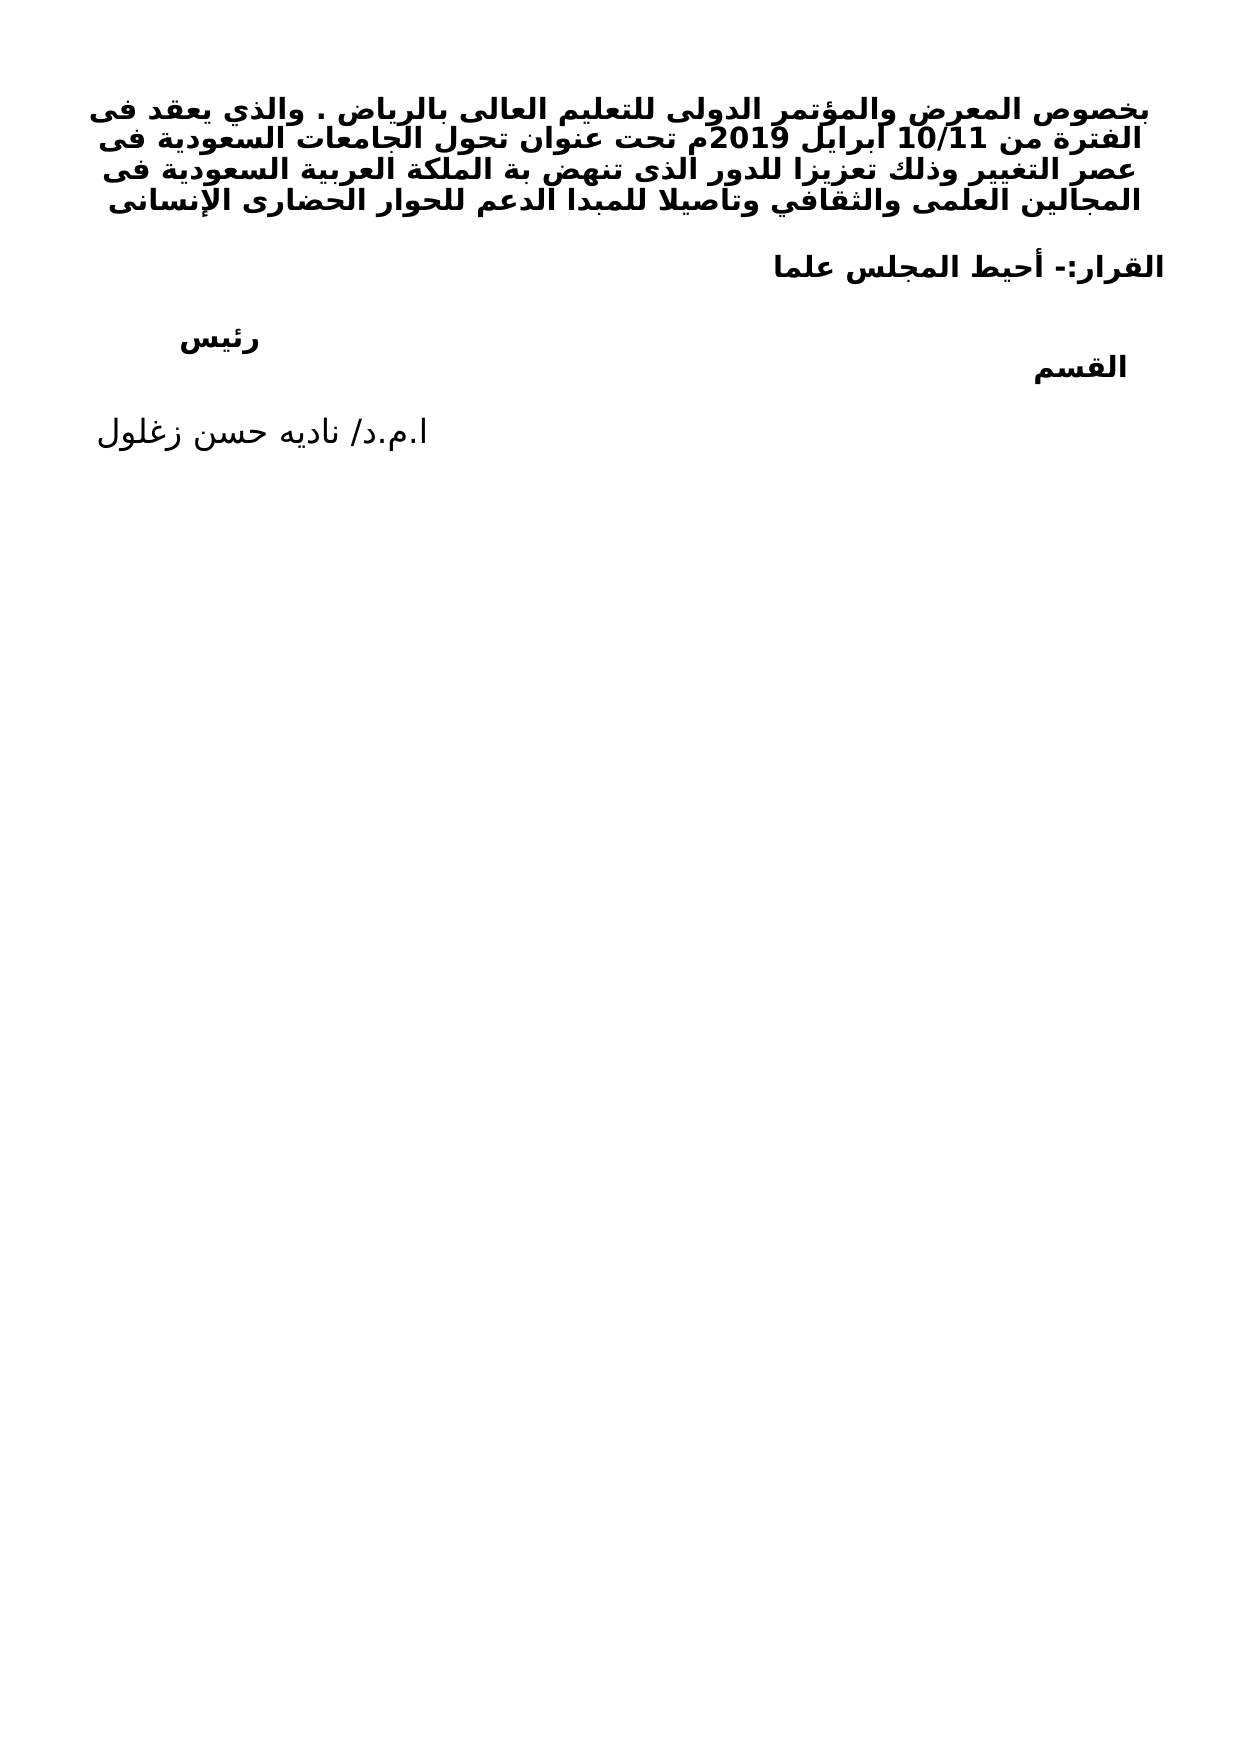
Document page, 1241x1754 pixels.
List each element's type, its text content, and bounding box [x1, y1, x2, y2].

text رئيس القسم [75, 323, 1128, 384]
text ا.م.د/ ناديه حسن زغلول [75, 384, 1165, 451]
text القرار:- أحيط المجلس علما [75, 253, 1165, 283]
text بخصوص المعرض والمؤتمر الدولى للتعليم العالى بالرياض . والذي يعقد فى الفترة من 10/11 ابرايل 2019م تحت عنوان تحول الجامعات السعودية فى عصر التغيير وذلك تعزيزا للدور الذى تنهض بة الملكة العربية السعودية فى المجالين العلمى والثقافي وتاصيلا للمبدا الدعم للحوار الحضارى الإنسانى [75, 95, 1165, 217]
